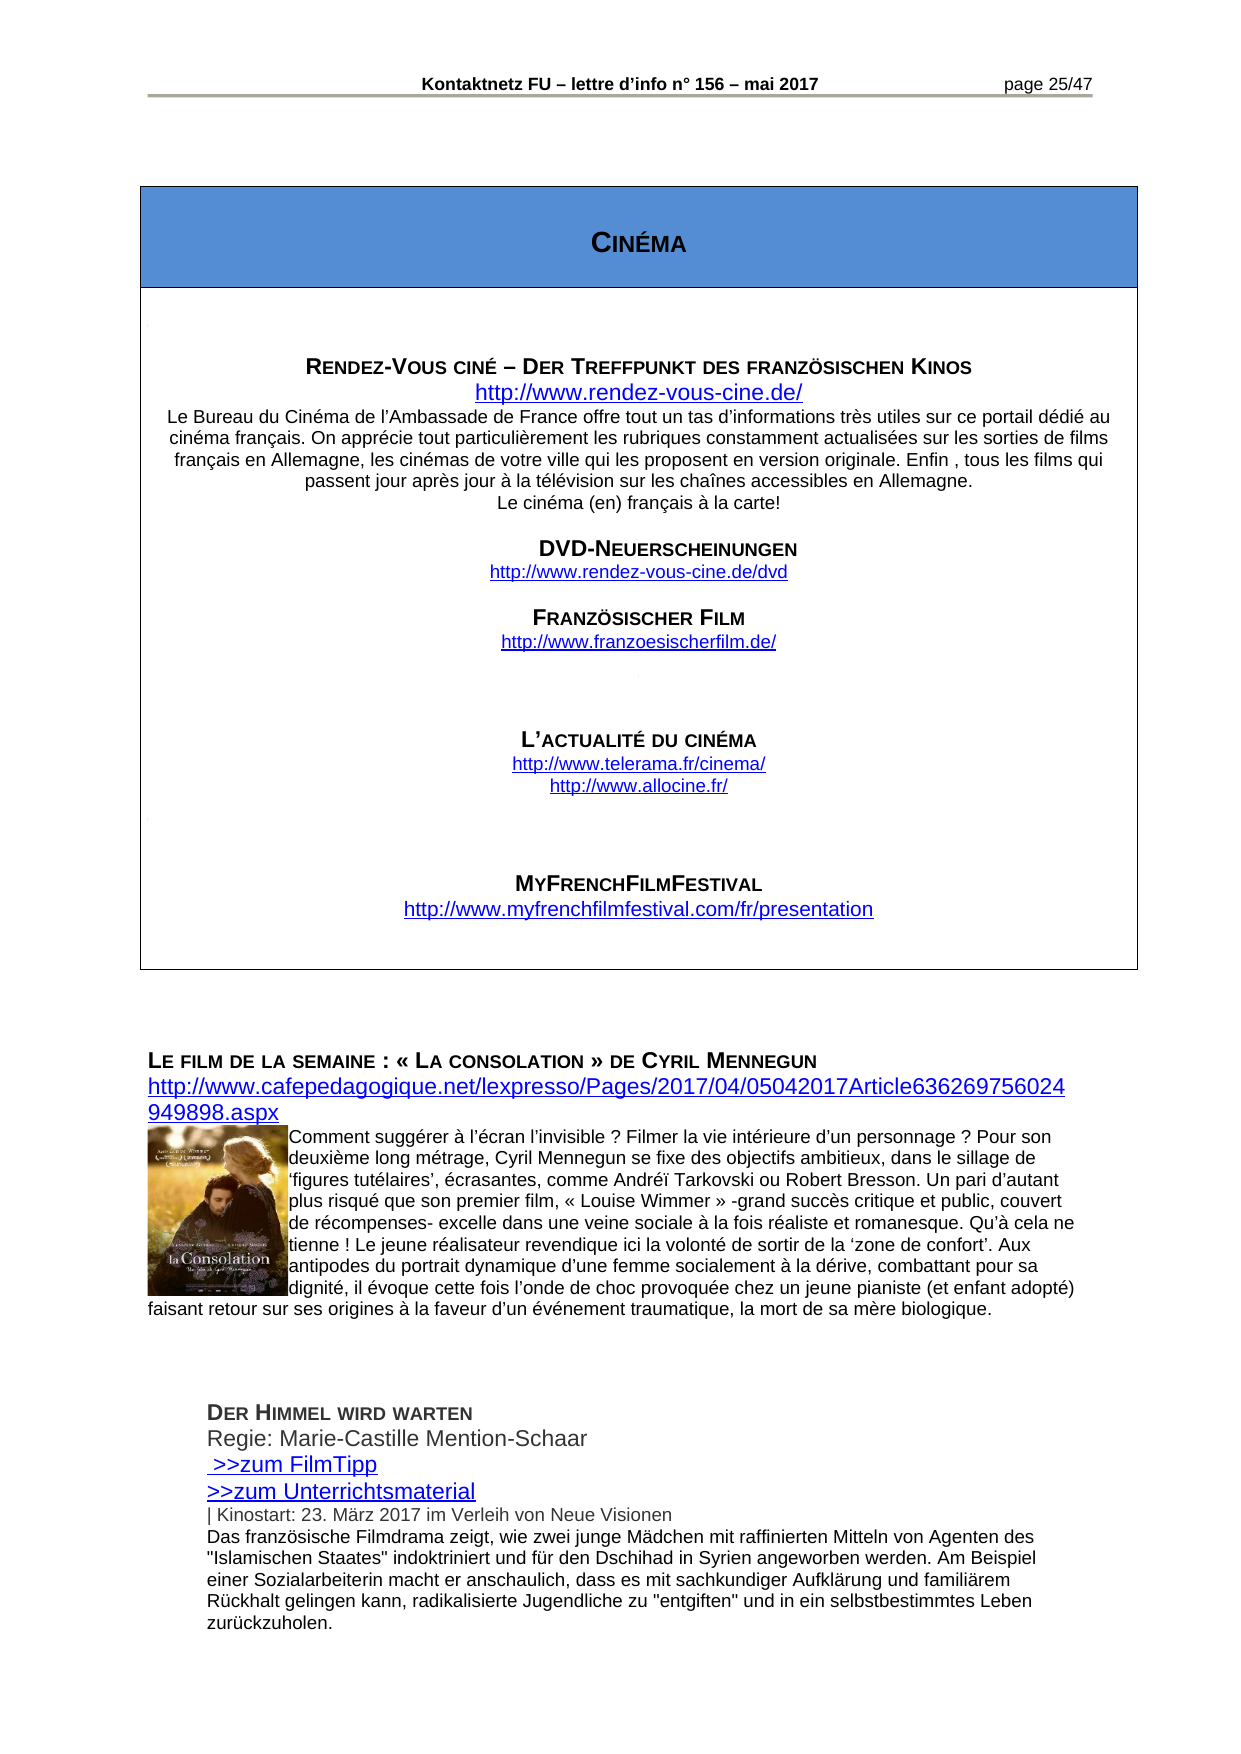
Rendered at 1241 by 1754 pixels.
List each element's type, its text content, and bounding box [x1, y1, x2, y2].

table_cell Rendez-Vous ciné – Der Treffpunkt des französischen Kinos http://www.rendez-vous-cine.de/ Le Bureau du Cinéma de l’Ambassade de France offre tout un tas d’informations très utiles sur ce portail dédié au cinéma français. On apprécie tout particulièrement les rubriques constamment actualisées sur les sorties de films français en Allemagne, les cinémas de votre ville qui les proposent en version originale. Enfin , tous les films qui passent jour après jour à la télévision sur les chaînes accessibles en Allemagne. Le cinéma (en) français à la carte! DVD-Neuerscheinungen http://www.rendez-vous-cine.de/dvd Französischer Film http://www.franzoesischerfilm.de/ L’actualité du cinéma http://www.telerama.fr/cinema/ http://www.allocine.fr/ MyFrenchFilmFestival http://www.myfrenchfilmfestival.com/fr/presentation [141, 288, 1137, 968]
picture [147, 1125, 289, 1296]
text Der Himmel wird warten Regie: Marie-Castille Mention-Schaar >>zum FilmTipp >>zum Unterrichtsmaterial | Kinostart: 23. März 2017 im Verleih von Neue Visionen Das französische Filmdrama zeigt, wie zwei junge Mädchen mit raffinierten Mitteln von Agenten des "Islamischen Staates" indoktriniert und für den Dschihad in Syrien angeworben werden. Am Beispiel einer Sozialarbeiterin macht er anschaulich, dass es mit sachkundiger Aufklärung und familiärem Rückhalt gelingen kann, radikalisierte Jugendliche zu "entgiften" und in ein selbstbestimmtes Leben zurückzuholen. [207, 1398, 1077, 1633]
text Le film de la semaine : « La consolation » de Cyril Mennegun http://www.cafepedagogique.net/lexpresso/Pages/2017/04/05042017Article636269756024949898.aspx Comment suggérer à l’écran l’invisible ? Filmer la vie intérieure d’un personnage ? Pour son deuxième long métrage, Cyril Mennegun se fixe des objectifs ambitieux, dans le sillage de ‘figures tutélaires’, écrasantes, comme Andréï Tarkovski ou Robert Bresson. Un pari d’autant plus risqué que son premier film, « Louise Wimmer » -grand succès critique et public, couvert de récompenses- excelle dans une veine sociale à la fois réaliste et romanesque. Qu’à cela ne tienne ! Le jeune réalisateur revendique ici la volonté de sortir de la ‘zone de confort’. Aux antipodes du portrait dynamique d’une femme socialement à la dérive, combattant pour sa dignité, il évoque cette fois l’onde de choc provoquée chez un jeune pianiste (et enfant adopté) faisant retour sur ses origines à la faveur d’un événement traumatique, la mort de sa mère biologique. [148, 1047, 1077, 1369]
table_header Cinéma [141, 187, 1137, 287]
